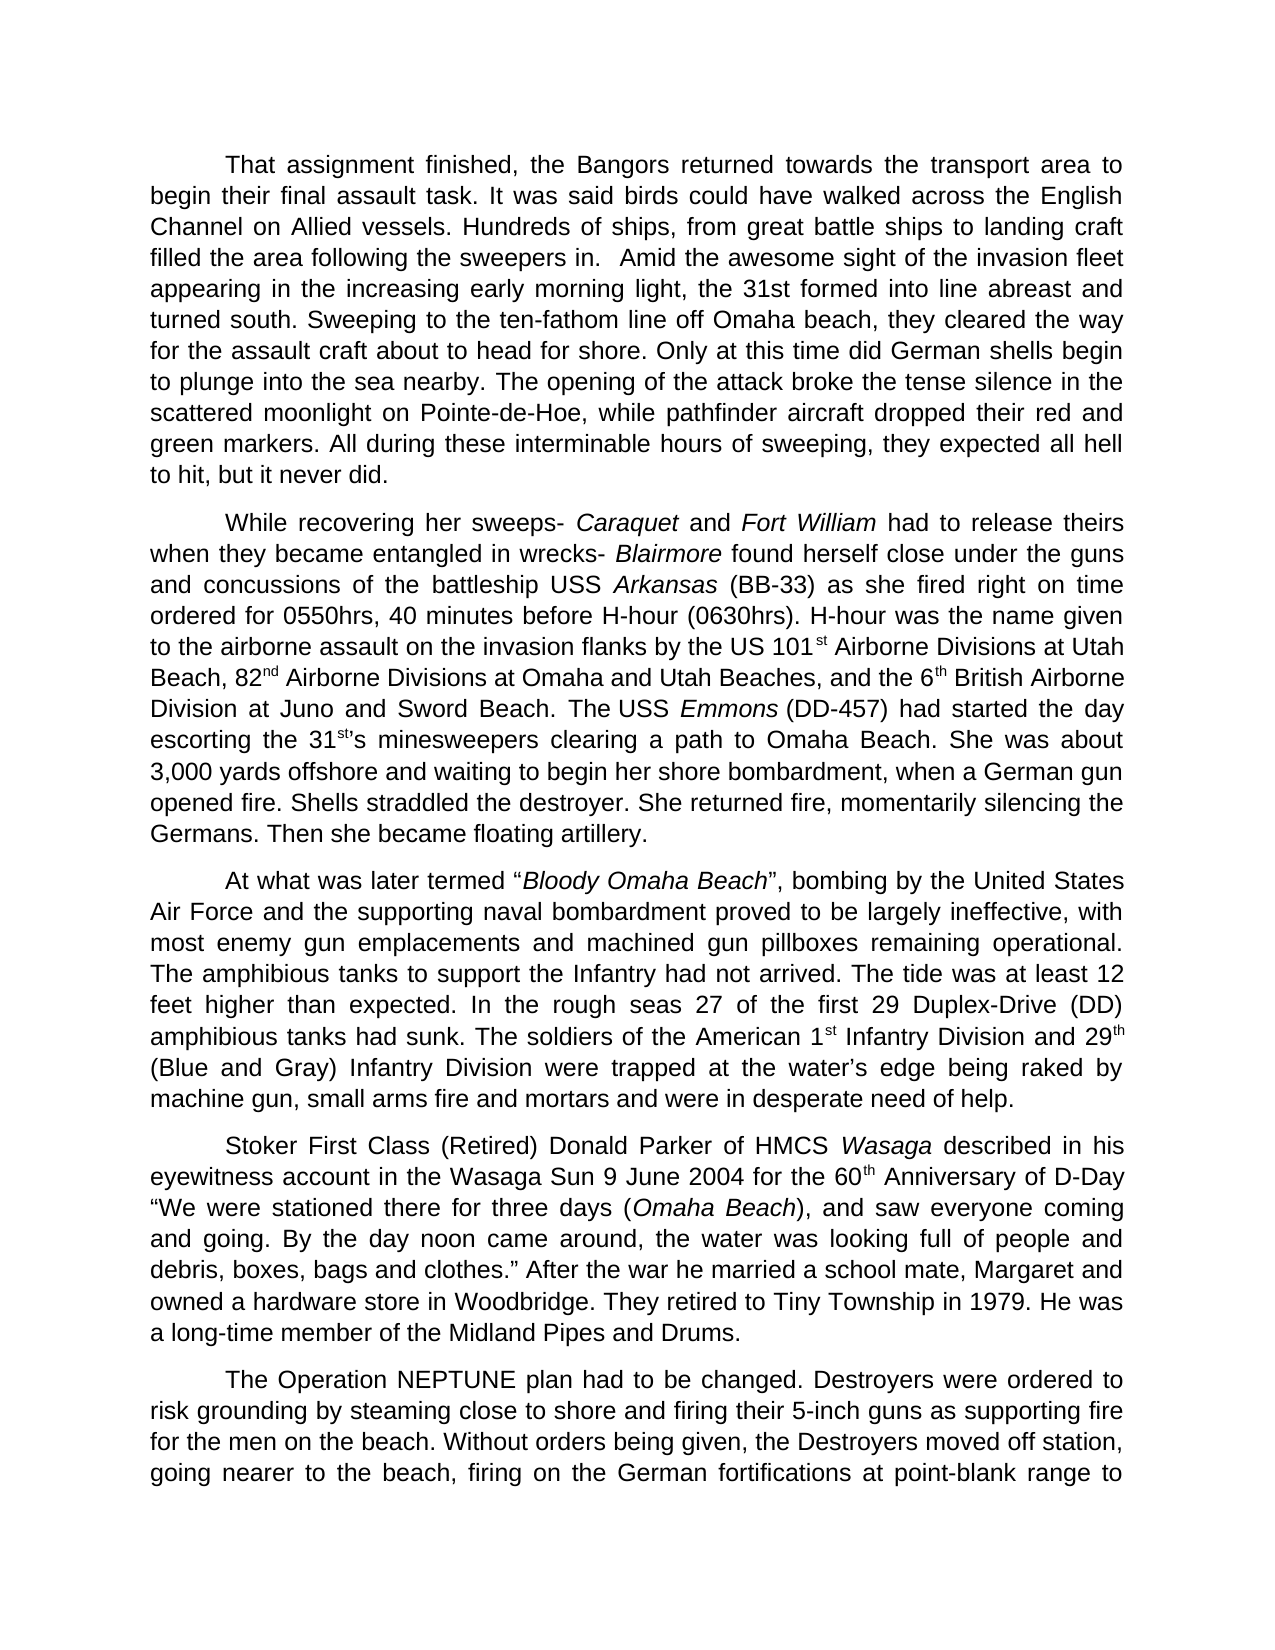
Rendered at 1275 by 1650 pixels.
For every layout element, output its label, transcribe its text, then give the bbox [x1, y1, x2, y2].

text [150, 1365, 1125, 1487]
text At what was later termed “Bloody Omaha Beach”, bombing by the United States Air Force and the supporting naval bombardment proved to be largely ineffective, with most enemy gun emplacements and machined gun pillboxes remaining operational. The amphibious tanks to support the Infantry had not arrived. The tide was at least 12 feet higher than expected. In the rough seas 27 of the first 29 Duplex-Drive (DD) amphibious tanks had sunk. The soldiers of the American 1st Infantry Division and 29th (Blue and Gray) Infantry Division were trapped at the water’s edge being raked by machine gun, small arms fire and mortars and were in desperate need of help. [150, 866, 1125, 1112]
text That assignment finished, the Bangors returned towards the transport area to begin their final assault task. It was said birds could have walked across the English Channel on Allied vessels. Hundreds of ships, from great battle ships to landing craft filled the area following the sweepers in. Amid the awesome sight of the invasion fleet appearing in the increasing early morning light, the 31st formed into line abreast and turned south. Sweeping to the ten-fathom line off Omaha beach, they cleared the way for the assault craft about to head for shore. Only at this time did German shells begin to plunge into the sea nearby. The opening of the attack broke the tense silence in the scattered moonlight on Pointe-de-Hoe, while pathfinder aircraft dropped their red and green markers. All during these interminable hours of sweeping, they expected all hell to hit, but it never did. [150, 150, 1125, 489]
text Stoker First Class (Retired) Donald Parker of HMCS Wasaga described in his eyewitness account in the Wasaga Sun 9 June 2004 for the 60th Anniversary of D-Day “We were stationed there for three days (Omaha Beach), and saw everyone coming and going. By the day noon came around, the water was looking full of people and debris, boxes, bags and clothes.” After the war he married a school mate, Margaret and owned a hardware store in Woodbridge. They retired to Tiny Township in 1979. He was a long-time member of the Midland Pipes and Drums. [150, 1131, 1125, 1346]
text While recovering her sweeps- Caraquet and Fort William had to release theirs when they became entangled in wrecks- Blairmore found herself close under the guns and concussions of the battleship USS Arkansas (BB-33) as she fired right on time ordered for 0550hrs, 40 minutes before H-hour (0630hrs). H-hour was the name given to the airborne assault on the invasion flanks by the US 101st Airborne Divisions at Utah Beach, 82nd Airborne Divisions at Omaha and Utah Beaches, and the 6th British Airborne Division at Juno and Sword Beach. The USS Emmons (DD-457) had started the day escorting the 31st’s minesweepers clearing a path to Omaha Beach. She was about 3,000 yards offshore and waiting to begin her shore bombardment, when a German gun opened fire. Shells straddled the destroyer. She returned fire, momentarily silencing the Germans. Then she became floating artillery. [150, 508, 1125, 847]
